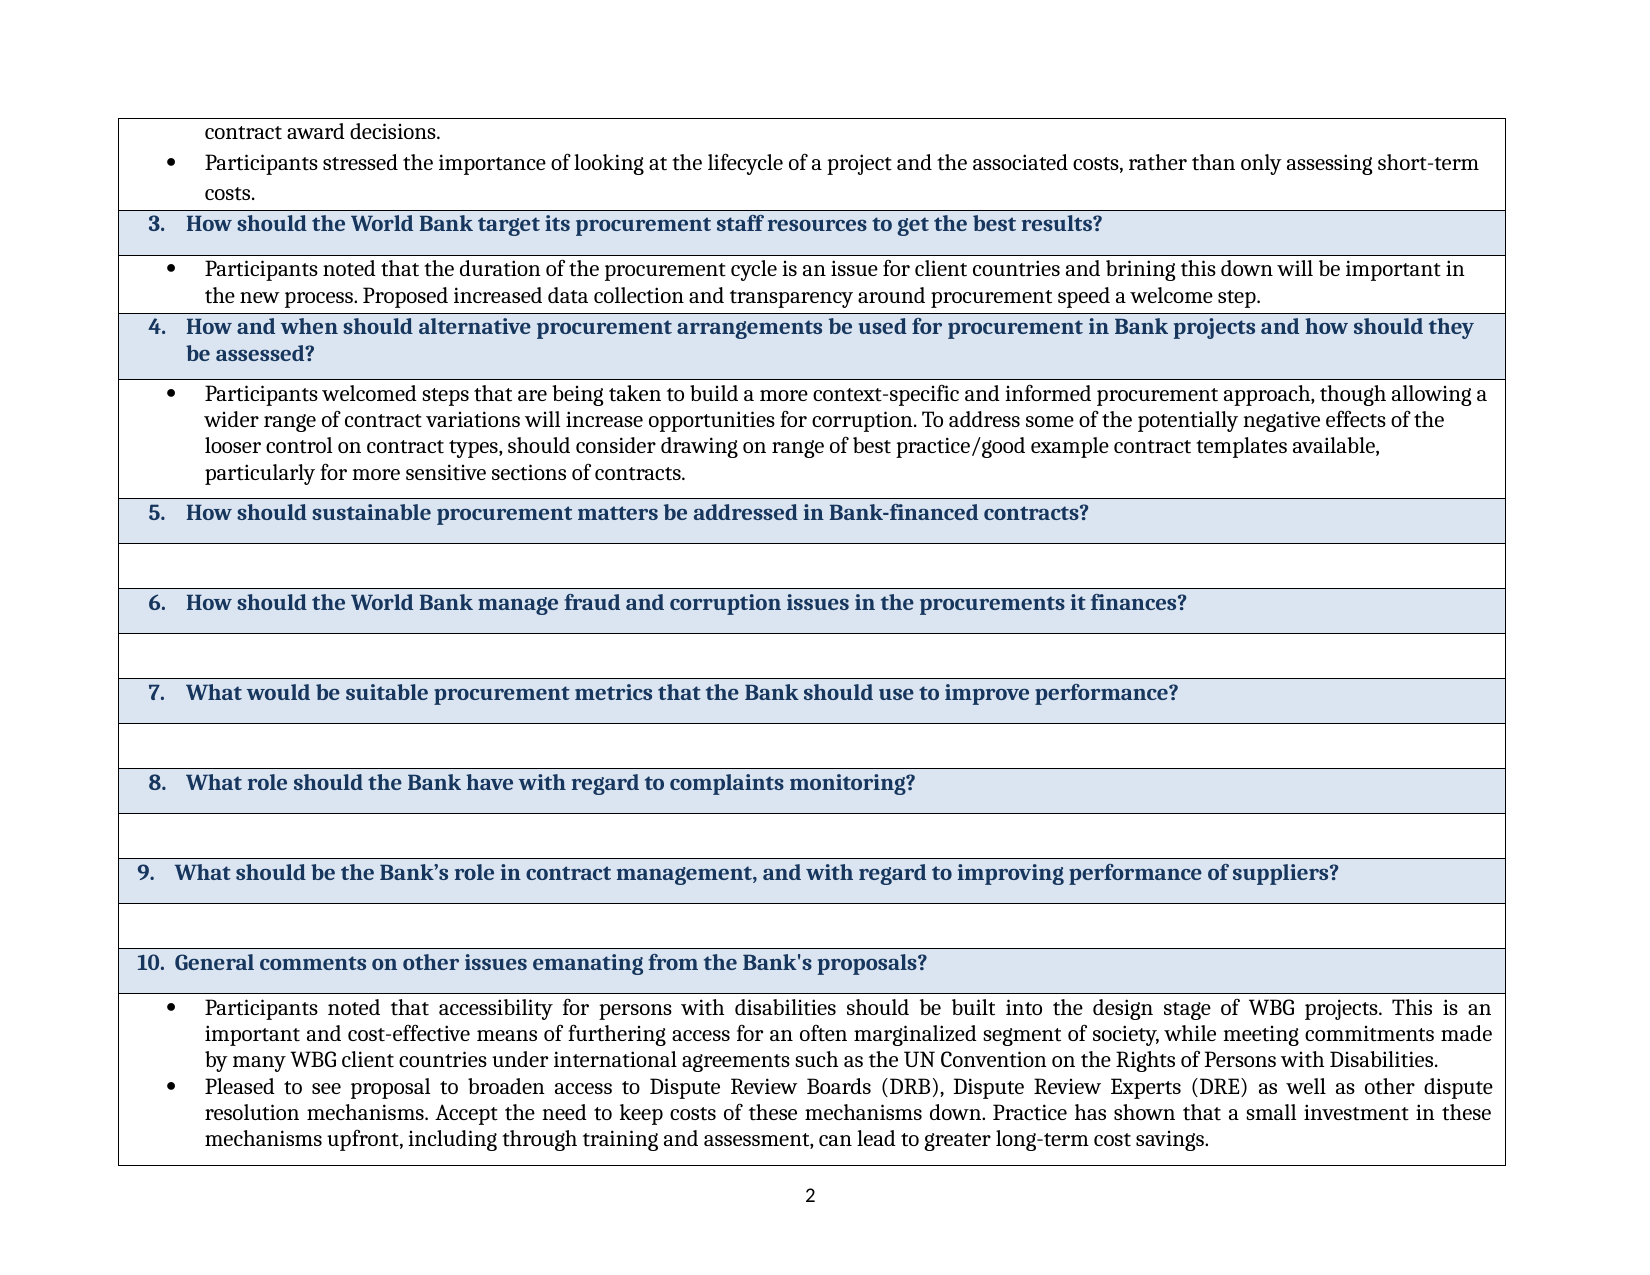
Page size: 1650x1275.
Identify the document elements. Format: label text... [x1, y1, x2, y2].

table_cell What role should the Bank have with regard to complaints monitoring? [119, 769, 1505, 813]
table_cell Participants welcomed steps that are being taken to build a more context-specific and informed procurement approach, though allowing a wider range of contract variations will increase opportunities for corruption. To address some of the potentially negative effects of the looser control on contract types, should consider drawing on range of best practice/good example contract templates available, particularly for more sensitive sections of contracts. [119, 380, 1505, 498]
table_cell Participants noted that accessibility for persons with disabilities should be built into the design stage of WBG projects. This is an important and cost-effective means of furthering access for an often marginalized segment of society, while meeting commitments made by many WBG client countries under international agreements such as the UN Convention on the Rights of Persons with Disabilities. Pleased to see proposal to broaden access to Dispute Review Boards (DRB), Dispute Review Experts (DRE) as well as other dispute resolution mechanisms. Accept the need to keep costs of these mechanisms down. Practice has shown that a small investment in these mechanisms upfront, including through training and assessment, can lead to greater long-term cost savings. [119, 994, 1505, 1165]
table_cell How should sustainable procurement matters be addressed in Bank-financed contracts? [119, 499, 1505, 543]
table_cell [119, 904, 1505, 948]
table_cell [119, 814, 1505, 858]
table_cell What would be suitable procurement metrics that the Bank should use to improve performance? [119, 679, 1505, 723]
table_cell How should the World Bank manage fraud and corruption issues in the procurements it finances? [119, 589, 1505, 633]
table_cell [119, 119, 1505, 210]
table_cell What should be the Bank’s role in contract management, and with regard to improving performance of suppliers? [119, 859, 1505, 903]
table_cell General comments on other issues emanating from the Bank's proposals? [119, 949, 1505, 993]
table_cell [119, 544, 1505, 588]
table_cell [119, 724, 1505, 768]
table_cell [119, 634, 1505, 678]
table_cell How should the World Bank target its procurement staff resources to get the best results? [119, 211, 1505, 255]
table_cell How and when should alternative procurement arrangements be used for procurement in Bank projects and how should they be assessed? [119, 314, 1505, 379]
table_cell Participants noted that the duration of the procurement cycle is an issue for client countries and brining this down will be important in the new process. Proposed increased data collection and transparency around procurement speed a welcome step. [119, 256, 1505, 313]
